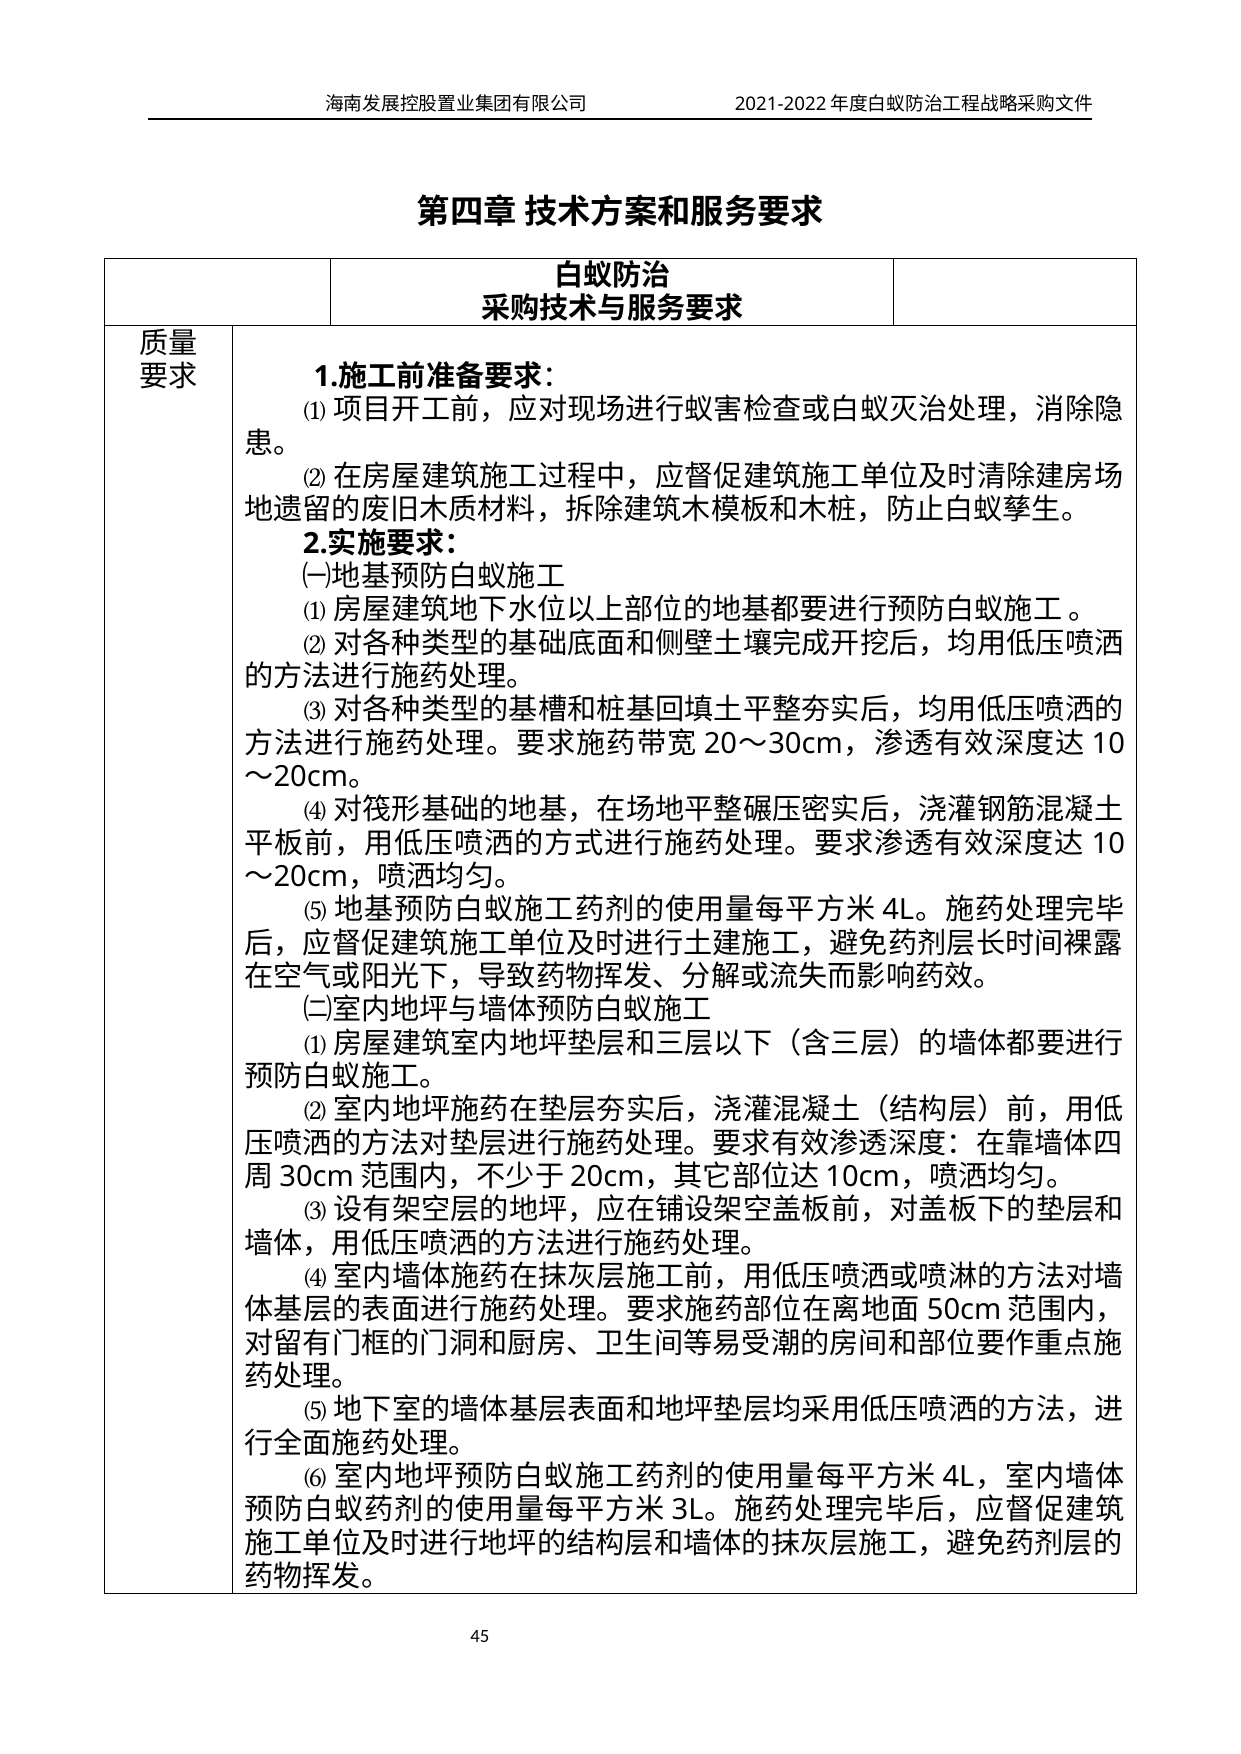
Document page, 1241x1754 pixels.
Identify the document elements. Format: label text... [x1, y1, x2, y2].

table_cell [233, 326, 1136, 1593]
text 第四章 技术方案和服务要求 [148, 184, 1092, 233]
table_header [105, 259, 330, 325]
table_header [894, 259, 1136, 325]
table_header 白蚁防治 采购技术与服务要求 [331, 259, 893, 325]
table_cell 质量 要求 [105, 326, 232, 1593]
